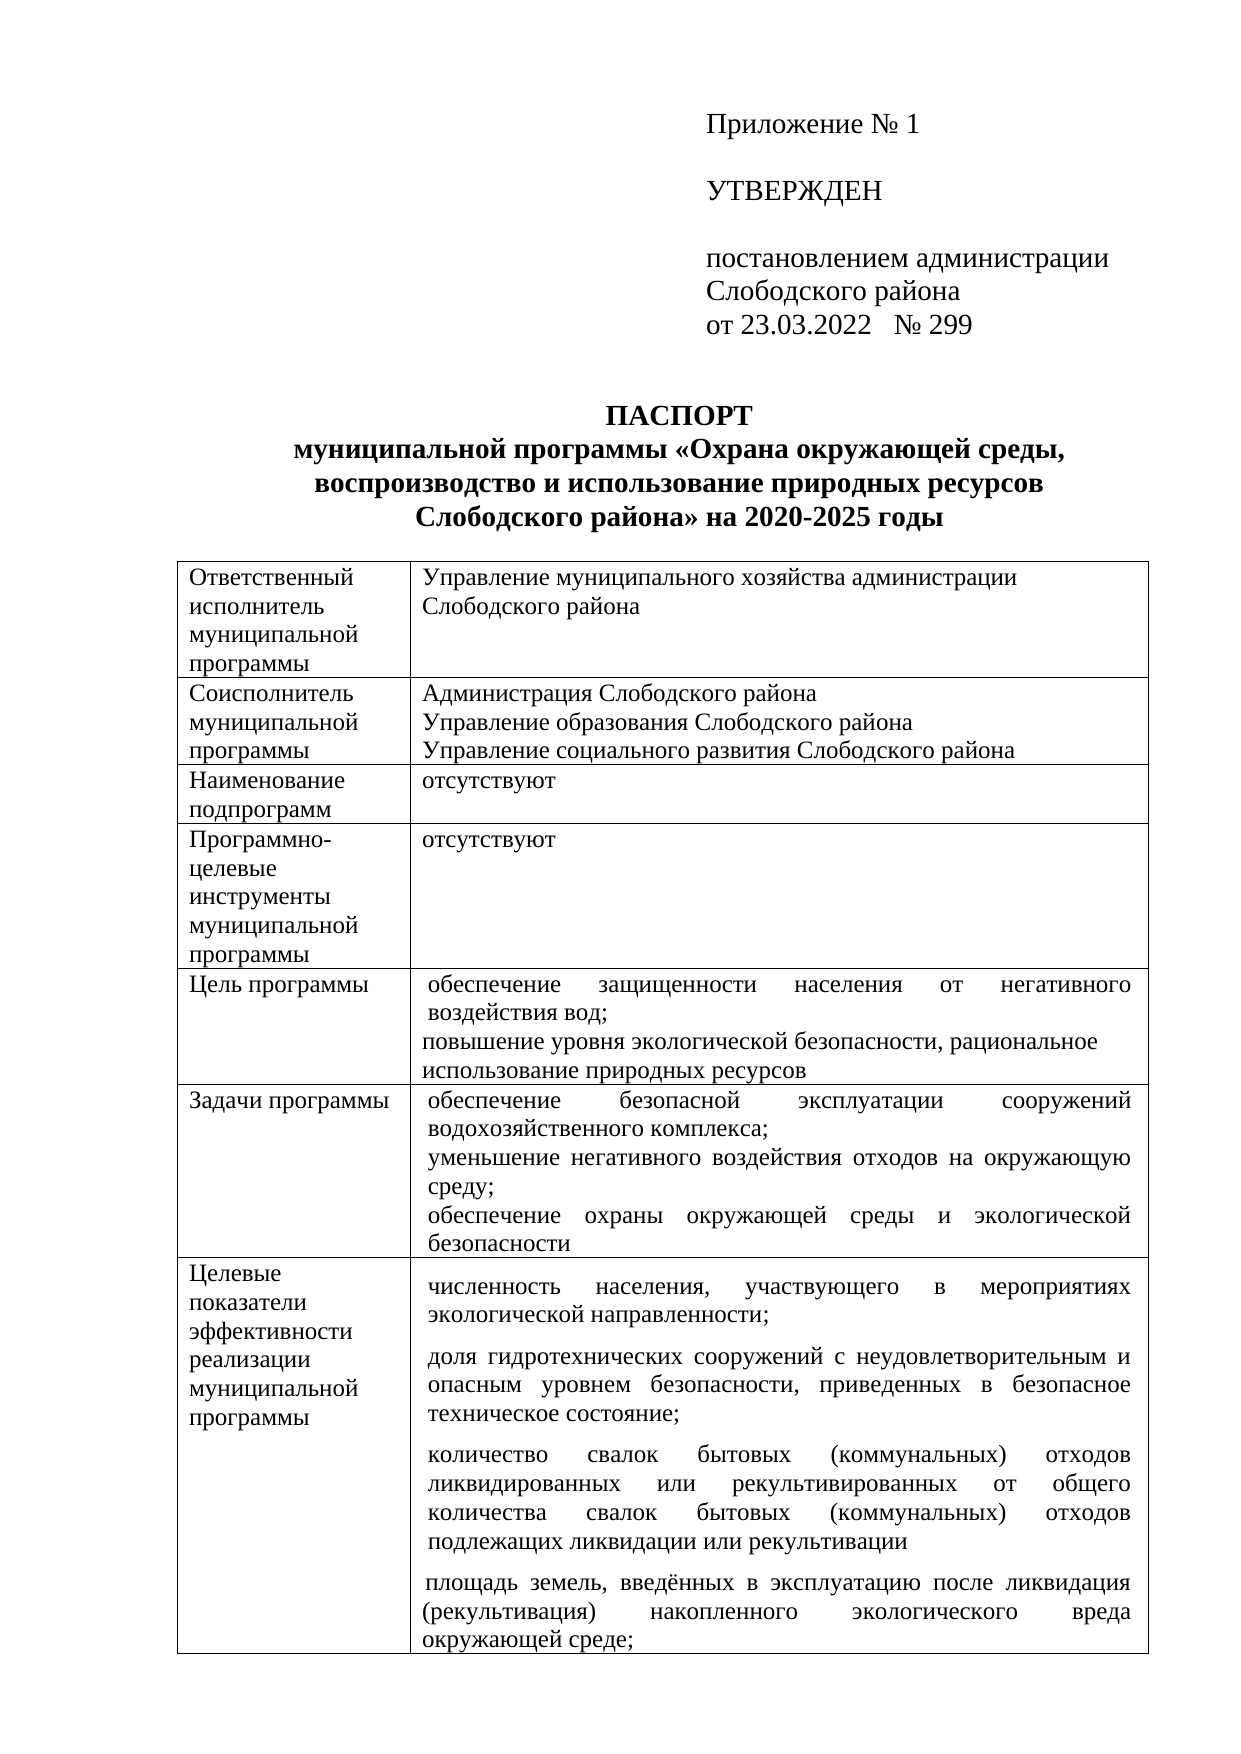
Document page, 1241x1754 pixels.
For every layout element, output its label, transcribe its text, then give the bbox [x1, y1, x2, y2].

table_cell Соисполнитель муниципальной программы [178, 678, 410, 764]
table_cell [411, 1258, 1148, 1653]
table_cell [178, 1258, 410, 1653]
text УТВЕРЖДЕН [706, 173, 1169, 206]
table_cell Программно-целевые инструменты муниципальной программы [178, 824, 410, 968]
text Слободского района» на 2020-2025 годы [189, 499, 1169, 532]
table_cell Наименование подпрограмм [178, 765, 410, 823]
text Приложение № 1 [706, 106, 1169, 139]
text муниципальной программы «Охрана окружающей среды, воспроизводство и использование природных ресурсов [189, 432, 1169, 499]
table_cell Цель программы [178, 969, 410, 1084]
table_header Управление муниципального хозяйства администрации Слободского района [411, 562, 1148, 677]
table_cell обеспечение безопасной эксплуатации сооружений водохозяйственного комплекса; уменьшение негативного воздействия отходов на окружающую среду; обеспечение охраны окружающей среды и экологической безопасности [411, 1085, 1148, 1257]
table_cell обеспечение защищенности населения от негативного воздействия вод; повышение уровня экологической безопасности, рациональное использование природных ресурсов [411, 969, 1148, 1084]
text ПАСПОРТ [189, 398, 1169, 432]
text постановлением администрации Слободского района [706, 240, 1169, 307]
table_cell Задачи программы [178, 1085, 410, 1257]
table_cell Администрация Слободского района Управление образования Слободского района Управление социального развития Слободского района [411, 678, 1148, 764]
table_header Ответственный исполнитель муниципальной программы [178, 562, 410, 677]
table_cell отсутствуют [411, 824, 1148, 968]
text от 23.03.2022 № 299 [706, 307, 1169, 341]
table_cell отсутствуют [411, 765, 1148, 823]
